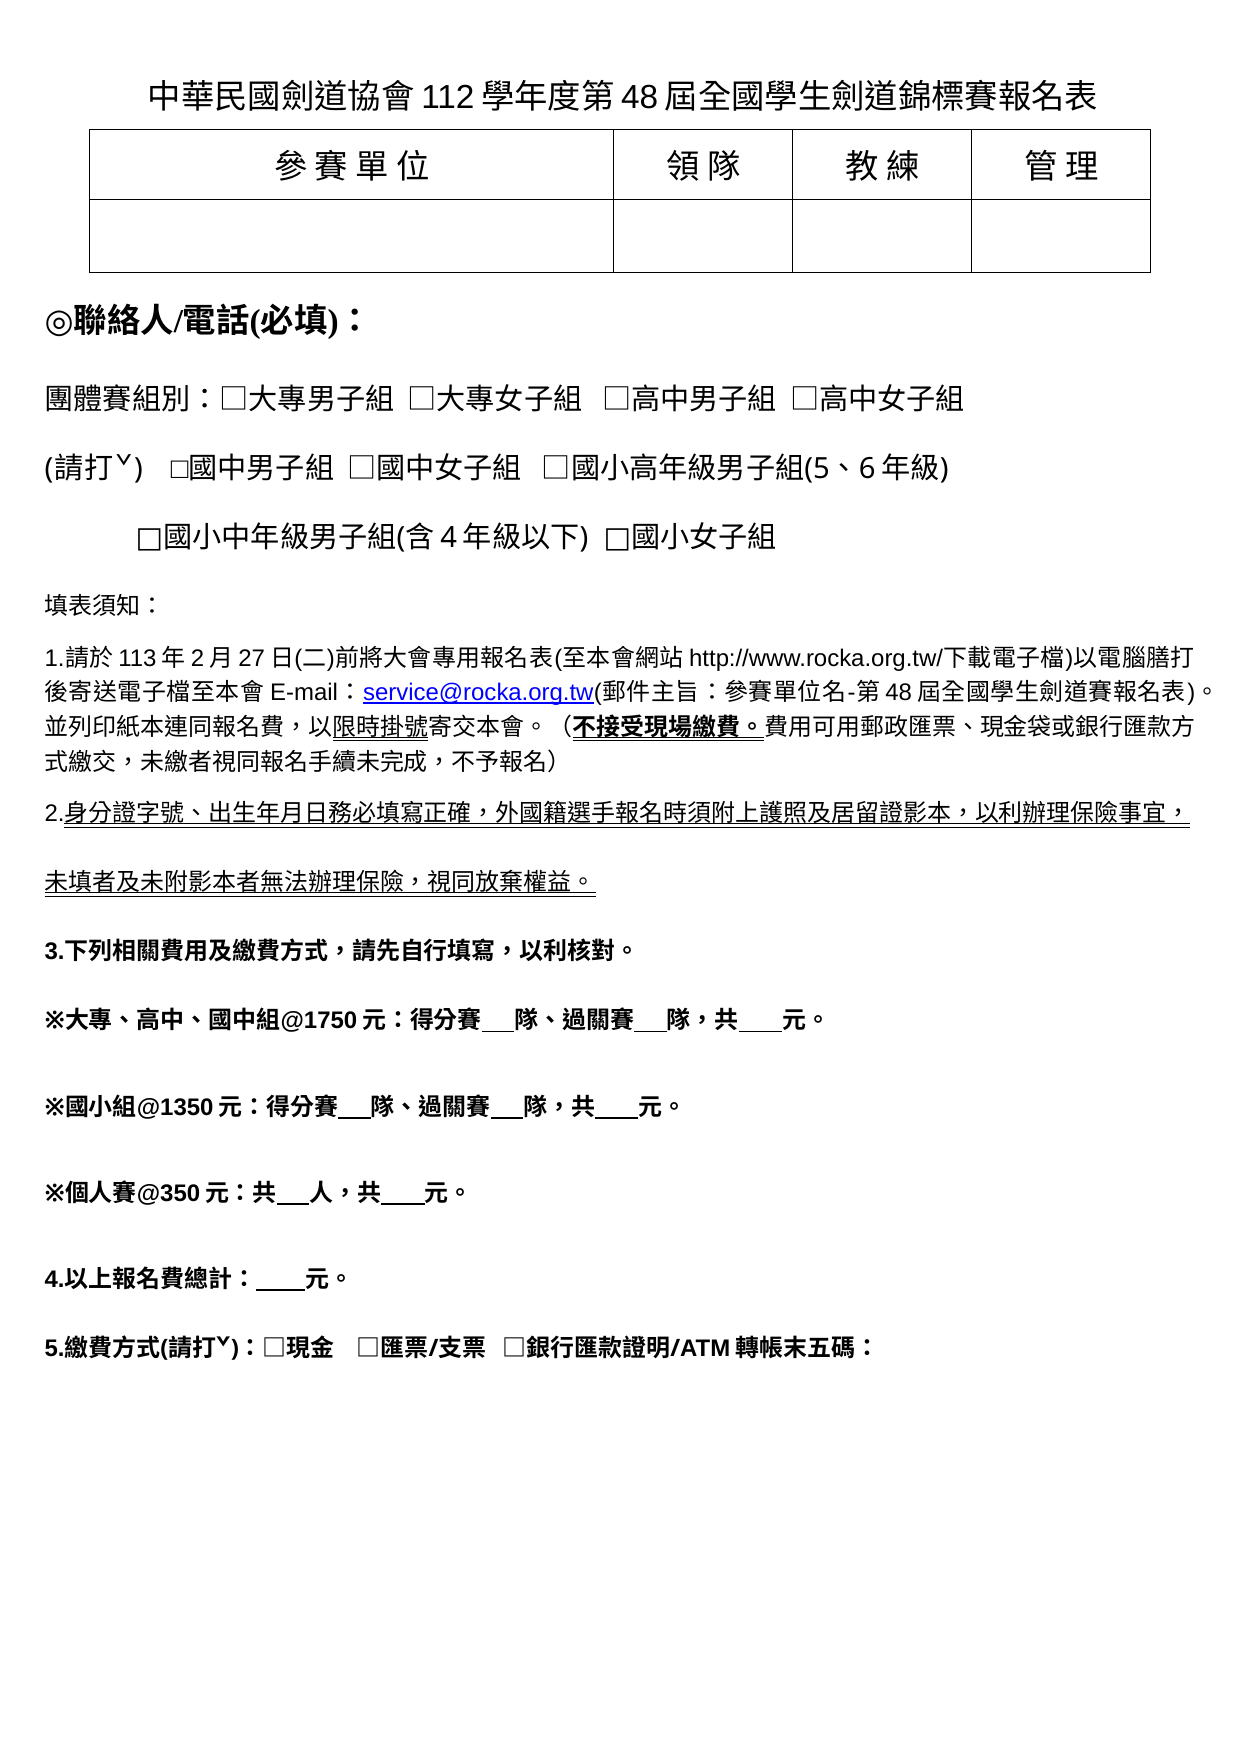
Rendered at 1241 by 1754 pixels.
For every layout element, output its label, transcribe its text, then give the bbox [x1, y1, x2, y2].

text 中華民國劍道協會112學年度第48屆全國學生劍道錦標賽報名表 [44, 60, 1201, 129]
text 填表須知： [44, 569, 1196, 638]
text ※大專、高中、國中組@1750元：得分賽 隊、過關賽 隊，共 元。 [44, 984, 1196, 1053]
text 4.以上報名費總計： 元。 [44, 1242, 1196, 1311]
table_cell [90, 200, 613, 272]
text ◎聯絡人/電話(必填)： [44, 283, 1196, 352]
table_cell [793, 200, 971, 272]
text (請打ˇ) □國中男子組 □國中女子組 □國小高年級男子組(5、6年級) [44, 431, 1201, 500]
table_header 教 練 [793, 130, 971, 199]
text □國小中年級男子組(含4年級以下) □國小女子組 [44, 500, 1201, 569]
table_header 領 隊 [614, 130, 792, 199]
table_header 管 理 [972, 130, 1150, 199]
text ※國小組@1350元：得分賽 隊、過關賽 隊，共 元。 [44, 1070, 1196, 1139]
table_cell [614, 200, 792, 272]
text 團體賽組別：□大專男子組 □大專女子組 □高中男子組 □高中女子組 [44, 362, 1201, 431]
table_cell [972, 200, 1150, 272]
text ※個人賽@350元：共 人，共 元。 [44, 1156, 1196, 1225]
table_header 參 賽 單 位 [90, 130, 613, 199]
text 5.繳費方式(請打ˇ)：□現金 □匯票/支票 □銀行匯款證明/ATM轉帳末五碼： [44, 1311, 1196, 1380]
text 2.身分證字號、出生年月日務必填寫正確，外國籍選手報名時須附上護照及居留證影本，以利辦理保險事宜，未填者及未附影本者無法辦理保險，視同放棄權益。 [44, 777, 1201, 915]
text 3.下列相關費用及繳費方式，請先自行填寫，以利核對。 [44, 915, 1201, 984]
text 1.請於113年2月27日(二)前將大會專用報名表(至本會網站http://www.rocka.org.tw/下載電子檔)以電腦膳打後寄送電子檔至本會E-mail：service@rocka.org.tw(郵件主旨：參賽單位名-第48屆全國學生劍道賽報名表)。並列印紙本連同報名費，以限時掛號寄交本會。（不接受現場繳費。費用可用郵政匯票、現金袋或銀行匯款方式繳交，未繳者視同報名手續未完成，不予報名） [44, 638, 1196, 777]
